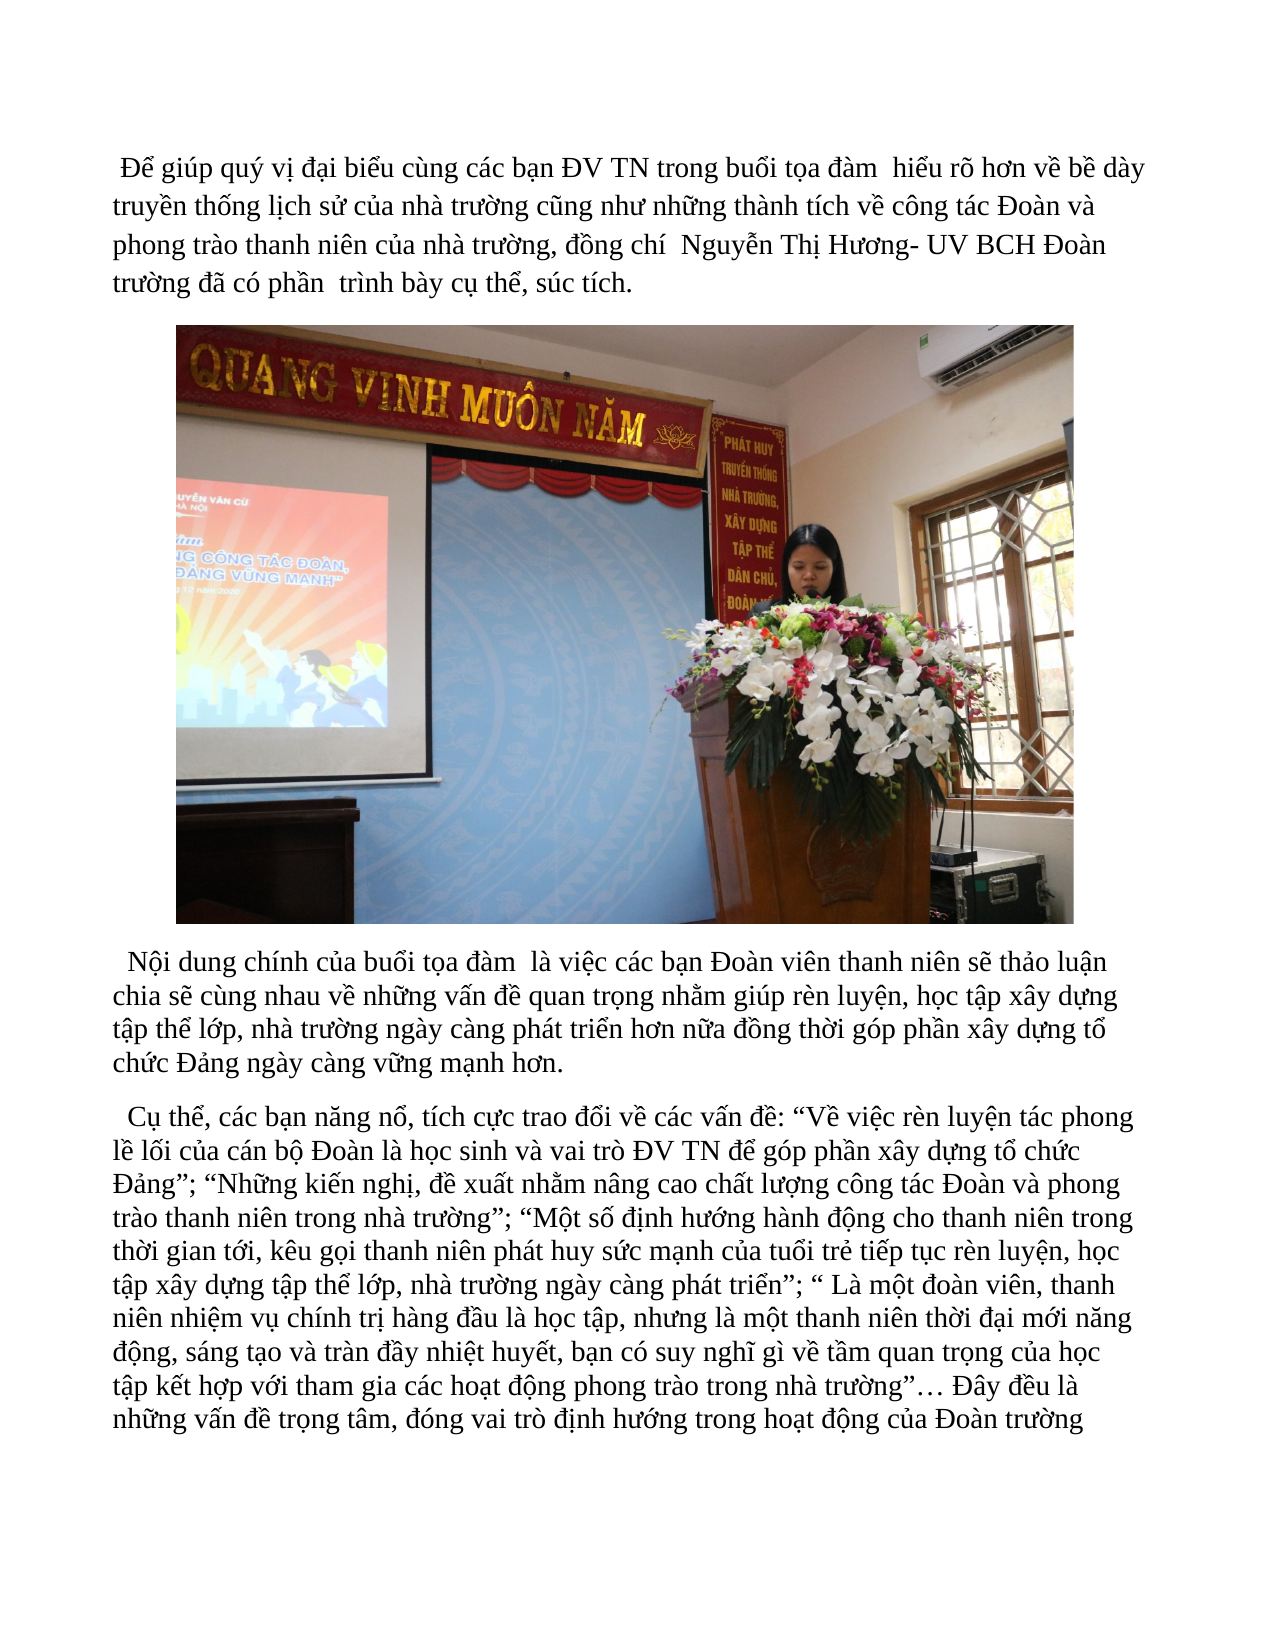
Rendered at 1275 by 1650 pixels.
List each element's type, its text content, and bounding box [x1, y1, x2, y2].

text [112, 1099, 1137, 1435]
text Nội dung chính của buổi tọa đàm là việc các bạn Đoàn viên thanh niên sẽ thảo luận chia sẽ cùng nhau về những vấn đề quan trọng nhằm giúp rèn luyện, học tập xây dựng tập thể lớp, nhà trường ngày càng phát triển hơn nữa đồng thời góp phần xây dựng tổ chức Đảng ngày càng vững mạnh hơn. [112, 944, 1137, 1078]
picture [176, 325, 1074, 924]
text Để giúp quý vị đại biểu cùng các bạn ĐV TN trong buổi tọa đàm hiểu rõ hơn về bề dày truyền thống lịch sử của nhà trường cũng như những thành tích về công tác Đoàn và phong trào thanh niên của nhà trường, đồng chí Nguyễn Thị Hương- UV BCH Đoàn trường đã có phần trình bày cụ thể, súc tích. [112, 150, 1162, 299]
